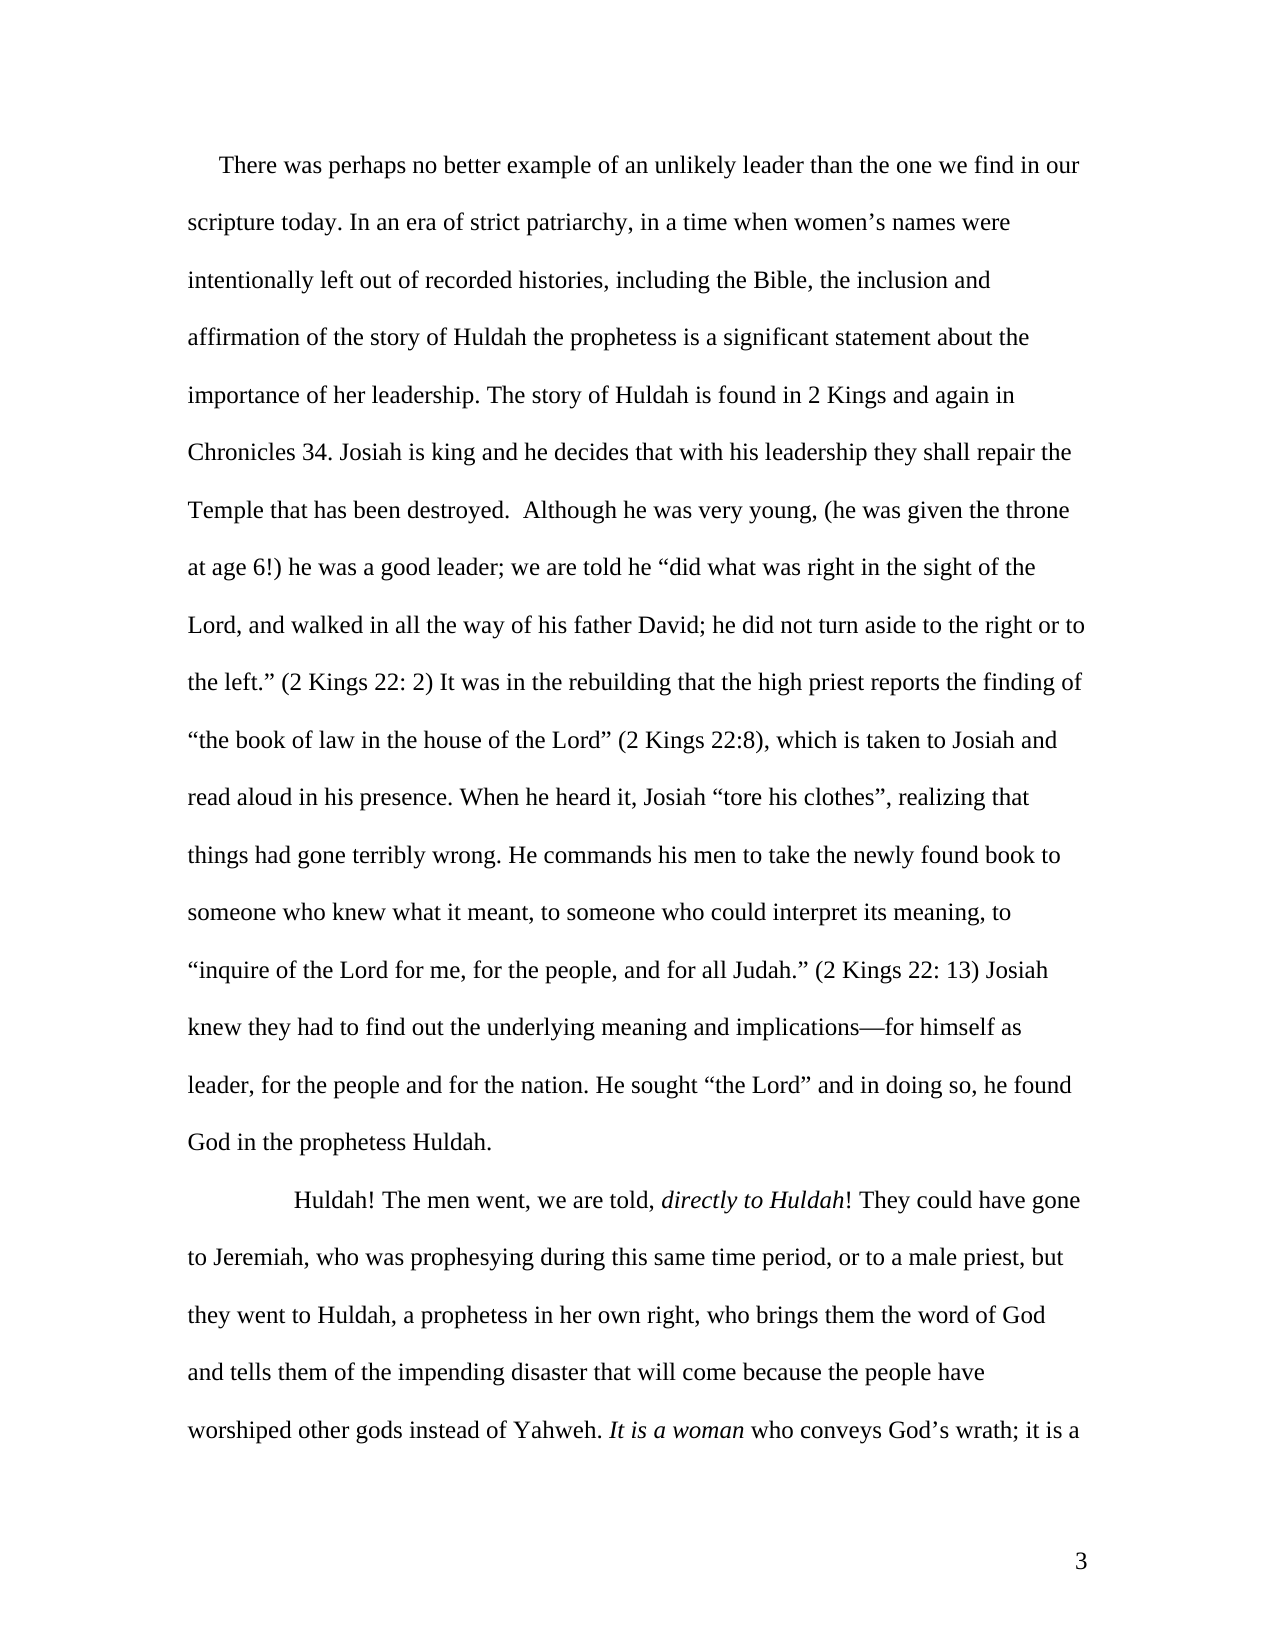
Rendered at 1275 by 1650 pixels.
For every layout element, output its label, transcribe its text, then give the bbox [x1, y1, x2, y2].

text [187, 1185, 1087, 1444]
text There was perhaps no better example of an unlikely leader than the one we find in our scripture today. In an era of strict patriarchy, in a time when women’s names were intentionally left out of recorded histories, including the Bible, the inclusion and affirmation of the story of Huldah the prophetess is a significant statement about the importance of her leadership. The story of Huldah is found in 2 Kings and again in Chronicles 34. Josiah is king and he decides that with his leadership they shall repair the Temple that has been destroyed. Although he was very young, (he was given the throne at age 6!) he was a good leader; we are told he “did what was right in the sight of the Lord, and walked in all the way of his father David; he did not turn aside to the right or to the left.” (2 Kings 22: 2) It was in the rebuilding that the high priest reports the finding of “the book of law in the house of the Lord” (2 Kings 22:8), which is taken to Josiah and read aloud in his presence. When he heard it, Josiah “tore his clothes”, realizing that things had gone terribly wrong. He commands his men to take the newly found book to someone who knew what it meant, to someone who could interpret its meaning, to “inquire of the Lord for me, for the people, and for all Judah.” (2 Kings 22: 13) Josiah knew they had to find out the underlying meaning and implications—for himself as leader, for the people and for the nation. He sought “the Lord” and in doing so, he found God in the prophetess Huldah. [187, 150, 1087, 1156]
